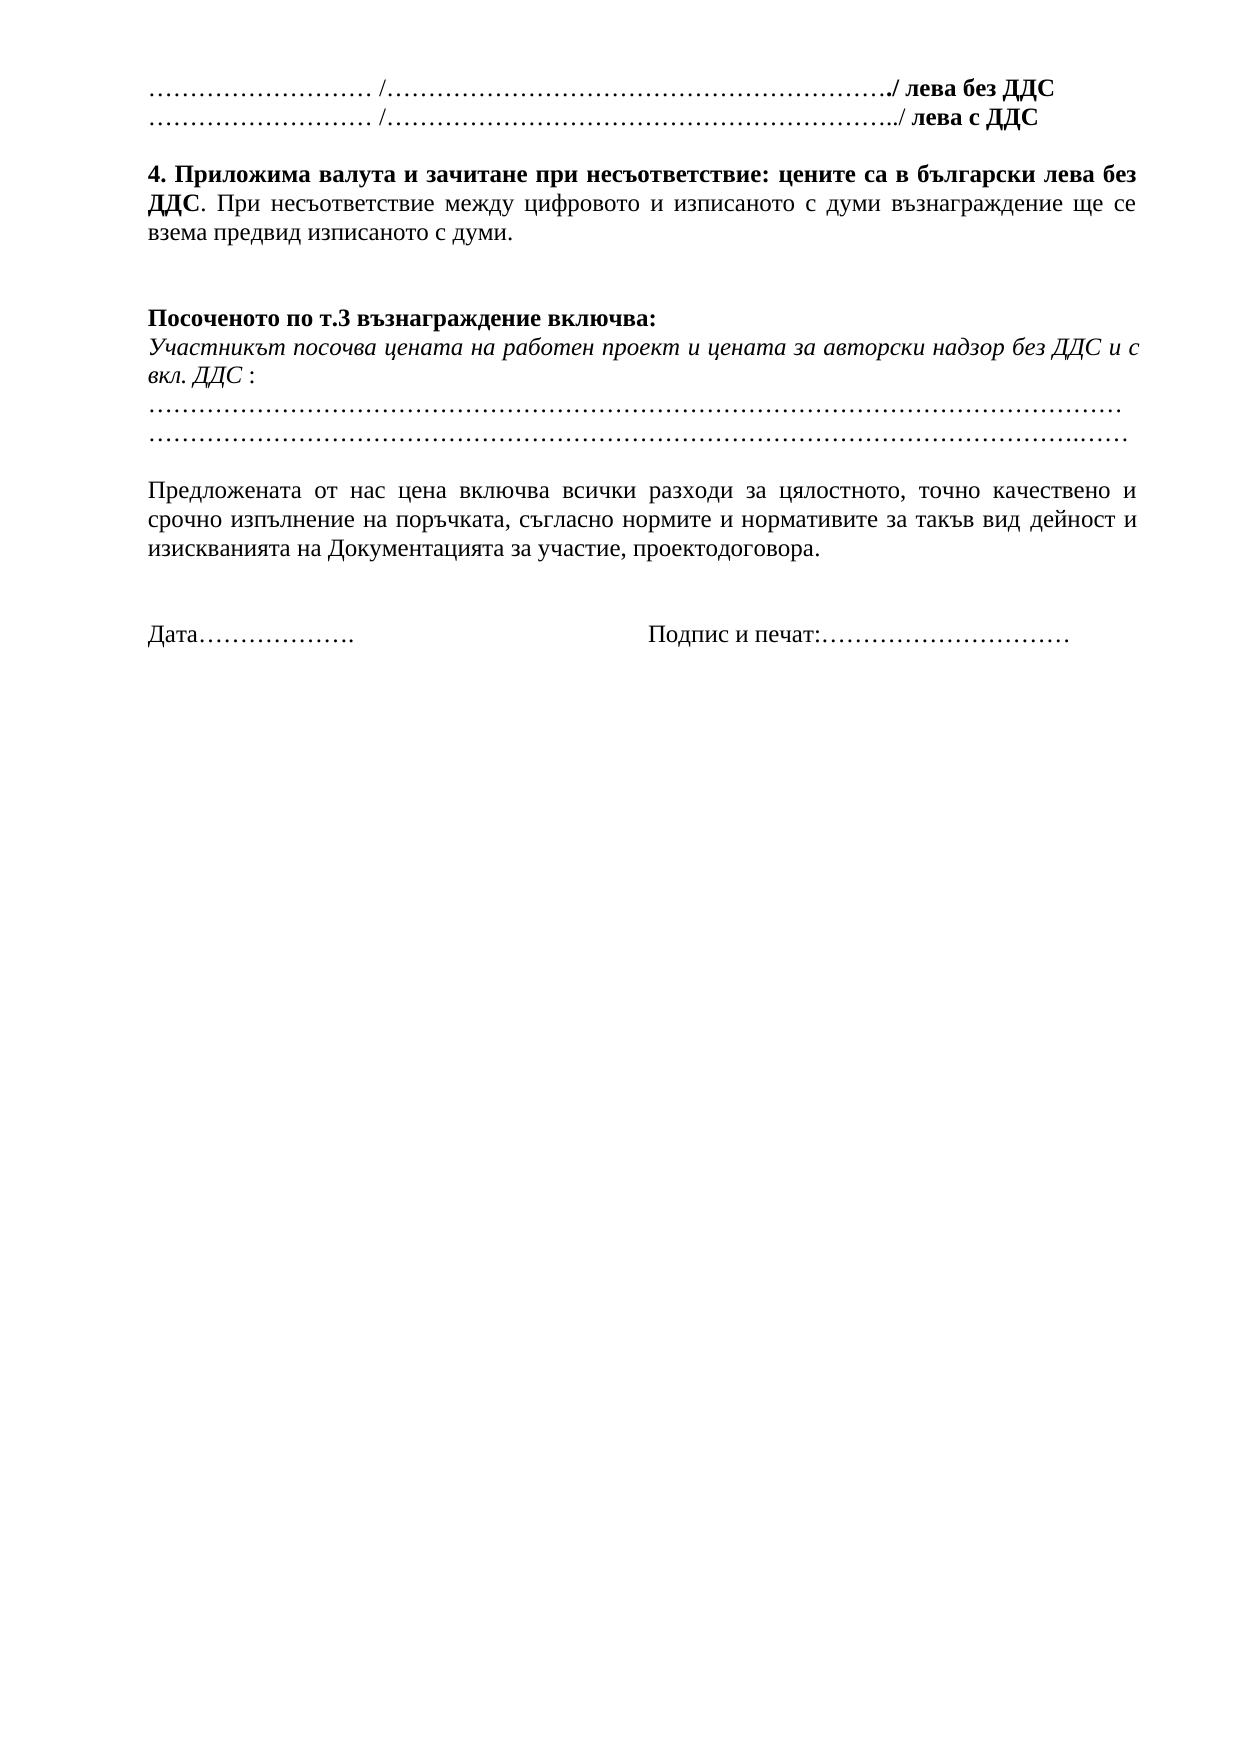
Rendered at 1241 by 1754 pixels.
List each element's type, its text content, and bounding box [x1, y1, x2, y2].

text ………………………………………………………………………………………………………………………………………………………………………………………………………….…… [148, 389, 1141, 447]
text ……………………… /……………………………………………………./ лева без ДДС [148, 73, 1137, 102]
text Предложената от нас цена включва всички разходи за цялостното, точно качествено и срочно изпълнение на поръчката, съгласно нормите и нормативите за такъв вид дейност и изискванията на Документацията за участие, проектодоговора. [148, 476, 1137, 562]
text Дата………………. Подпис и печат:………………………… [148, 619, 1137, 648]
text ……………………… /……………………………………………………../ лева с ДДС [148, 102, 1137, 131]
text 4. Приложима валута и зачитане при несъответствие: цените са в български лева без ДДС. При несъответствие между цифровото и изписаното с думи възнаграждение ще се взема предвид изписаното с думи. [148, 159, 1137, 246]
text Посоченото по т.3 възнаграждение включва: [148, 303, 1141, 332]
text Участникът посочва цената на работен проект и цената за авторски надзор без ДДС и с вкл. ДДС : [148, 332, 1141, 389]
